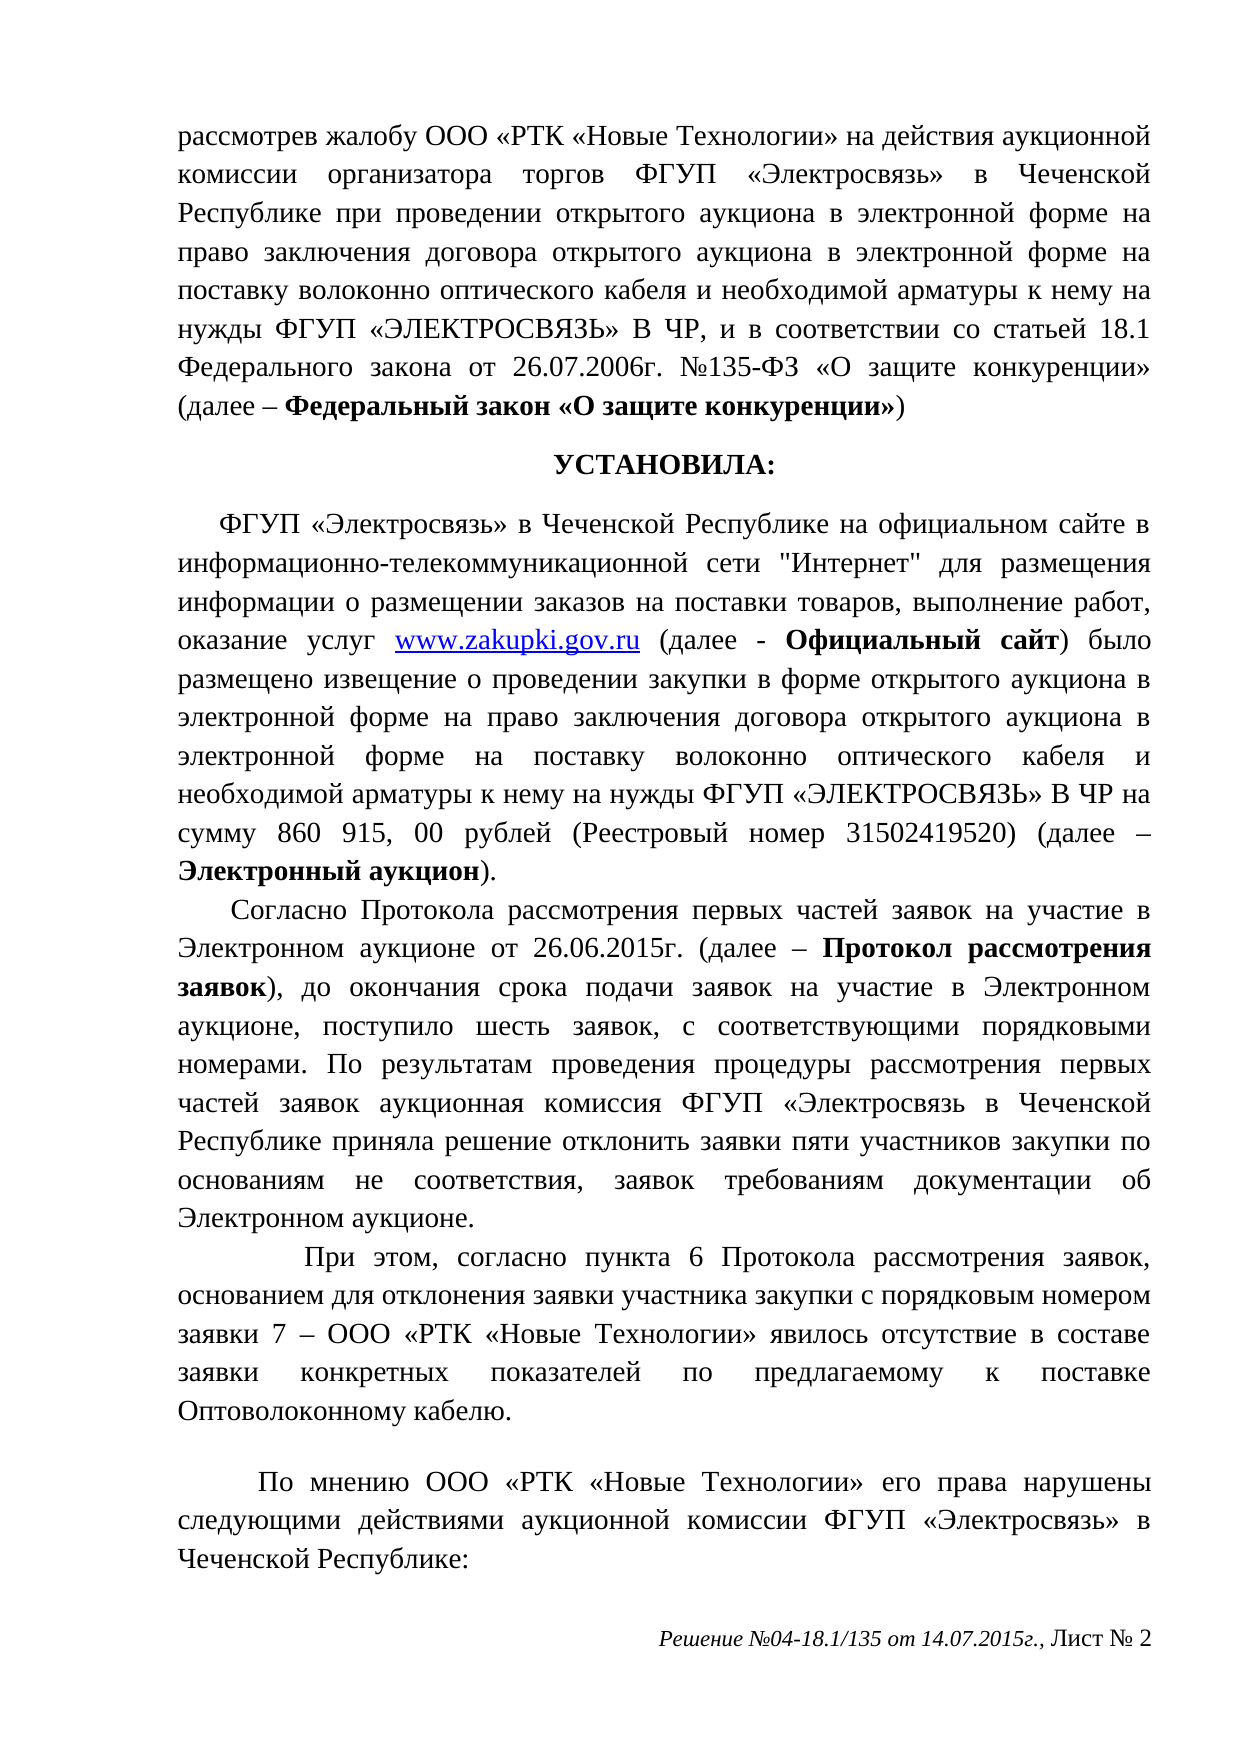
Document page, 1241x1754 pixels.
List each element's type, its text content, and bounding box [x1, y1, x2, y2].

text ФГУП «Электросвязь» в Чеченской Республике на официальном сайте в информационно-телекоммуникационной сети "Интернет" для размещения информации о размещении заказов на поставки товаров, выполнение работ, оказание услуг www.zakupki.gov.ru (далее - Официальный сайт) было размещено извещение о проведении закупки в форме открытого аукциона в электронной форме на право заключения договора открытого аукциона в электронной форме на поставку волоконно оптического кабеля и необходимой арматуры к нему на нужды ФГУП «ЭЛЕКТРОСВЯЗЬ» В ЧР на сумму 860 915, 00 рублей (Реестровый номер 31502419520) (далее – Электронный аукцион). [177, 507, 1152, 887]
text УСТАНОВИЛА: [177, 447, 1152, 481]
text При этом, согласно пункта 6 Протокола рассмотрения заявок, основанием для отклонения заявки участника закупки с порядковым номером заявки 7 – ООО «РТК «Новые Технологии» явилось отсутствие в составе заявки конкретных показателей по предлагаемому к поставке Оптоволоконному кабелю. [177, 1239, 1152, 1427]
text рассмотрев жалобу ООО «РТК «Новые Технологии» на действия аукционной комиссии организатора торгов ФГУП «Электросвязь» в Чеченской Республике при проведении открытого аукциона в электронной форме на право заключения договора открытого аукциона в электронной форме на поставку волоконно оптического кабеля и необходимой арматуры к нему на нужды ФГУП «ЭЛЕКТРОСВЯЗЬ» В ЧР, и в соответствии со статьей 18.1 Федерального закона от 26.07.2006г. №135-ФЗ «О защите конкуренции» (далее – Федеральный закон «О защите конкуренции») [177, 118, 1152, 421]
text По мнению ООО «РТК «Новые Технологии» его права нарушены следующими действиями аукционной комиссии ФГУП «Электросвязь» в Чеченской Республике: [177, 1464, 1152, 1574]
text Согласно Протокола рассмотрения первых частей заявок на участие в Электронном аукционе от 26.06.2015г. (далее – Протокол рассмотрения заявок), до окончания срока подачи заявок на участие в Электронном аукционе, поступило шесть заявок, с соответствующими порядковыми номерами. По результатам проведения процедуры рассмотрения первых частей заявок аукционная комиссия ФГУП «Электросвязь в Чеченской Республике приняла решение отклонить заявки пяти участников закупки по основаниям не соответствия, заявок требованиям документации об Электронном аукционе. [177, 892, 1152, 1234]
